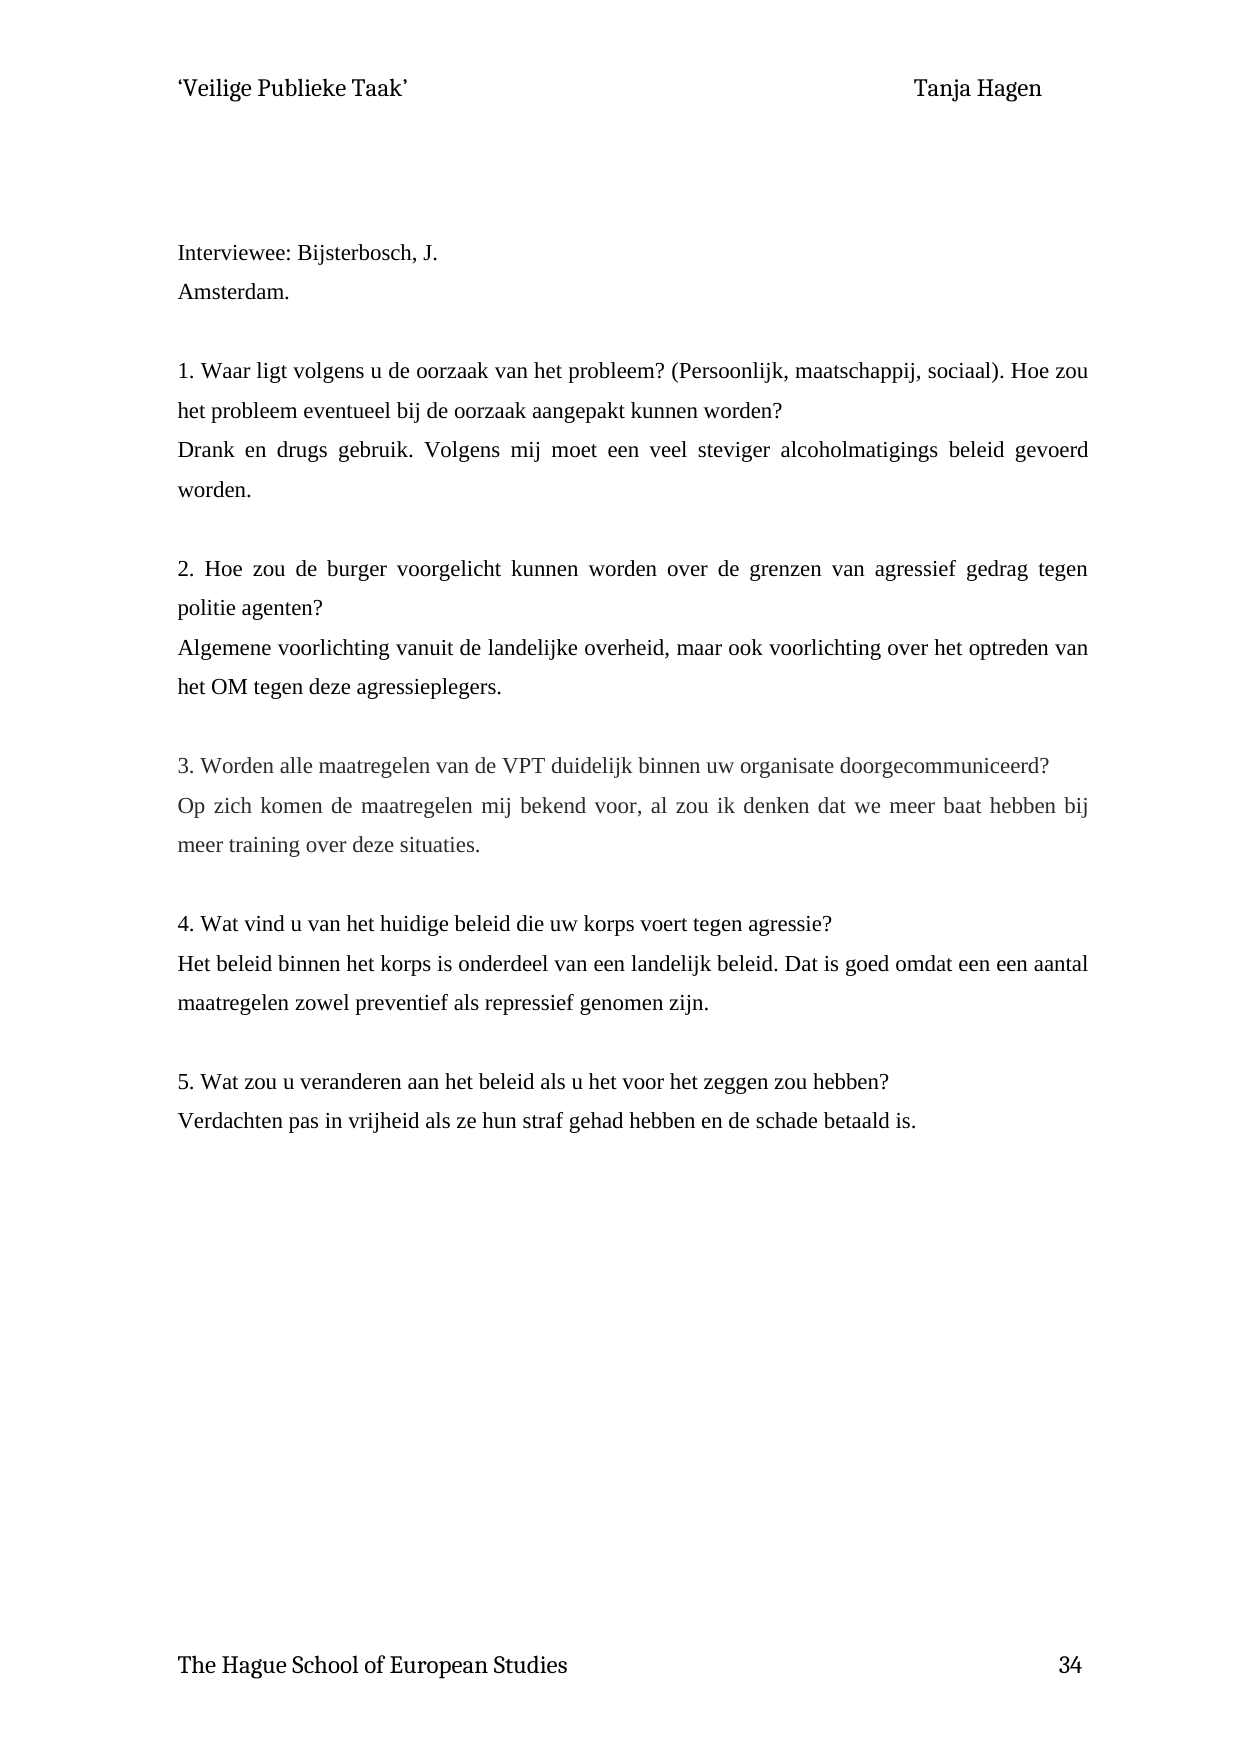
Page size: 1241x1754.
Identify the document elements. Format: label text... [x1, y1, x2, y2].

text 5. Wat zou u veranderen aan het beleid als u het voor het zeggen zou hebben? [177, 1068, 1090, 1094]
text Op zich komen de maatregelen mij bekend voor, al zou ik denken dat we meer baat hebben bij meer training over deze situaties. [177, 792, 1090, 857]
text 2. Hoe zou de burger voorgelicht kunnen worden over de grenzen van agressief gedrag tegen politie agenten? [177, 555, 1090, 621]
text Interviewee: Bijsterbosch, J. [177, 239, 1090, 265]
text Algemene voorlichting vanuit de landelijke overheid, maar ook voorlichting over het optreden van het OM tegen deze agressieplegers. [177, 634, 1090, 699]
text Drank en drugs gebruik. Volgens mij moet een veel steviger alcoholmatigings beleid gevoerd worden. [177, 436, 1090, 502]
text Het beleid binnen het korps is onderdeel van een landelijk beleid. Dat is goed omdat een een aantal maatregelen zowel preventief als repressief genomen zijn. [177, 949, 1090, 1015]
text 4. Wat vind u van het huidige beleid die uw korps voert tegen agressie? [177, 910, 1090, 936]
text Verdachten pas in vrijheid als ze hun straf gehad hebben en de schade betaald is. [177, 1107, 1090, 1134]
text 3. Worden alle maatregelen van de VPT duidelijk binnen uw organisate doorgecommuniceerd? [177, 752, 1090, 778]
text 1. Waar ligt volgens u de oorzaak van het probleem? (Persoonlijk, maatschappij, sociaal). Hoe zou het probleem eventueel bij de oorzaak aangepakt kunnen worden? [177, 357, 1090, 423]
text Amsterdam. [177, 278, 1090, 305]
